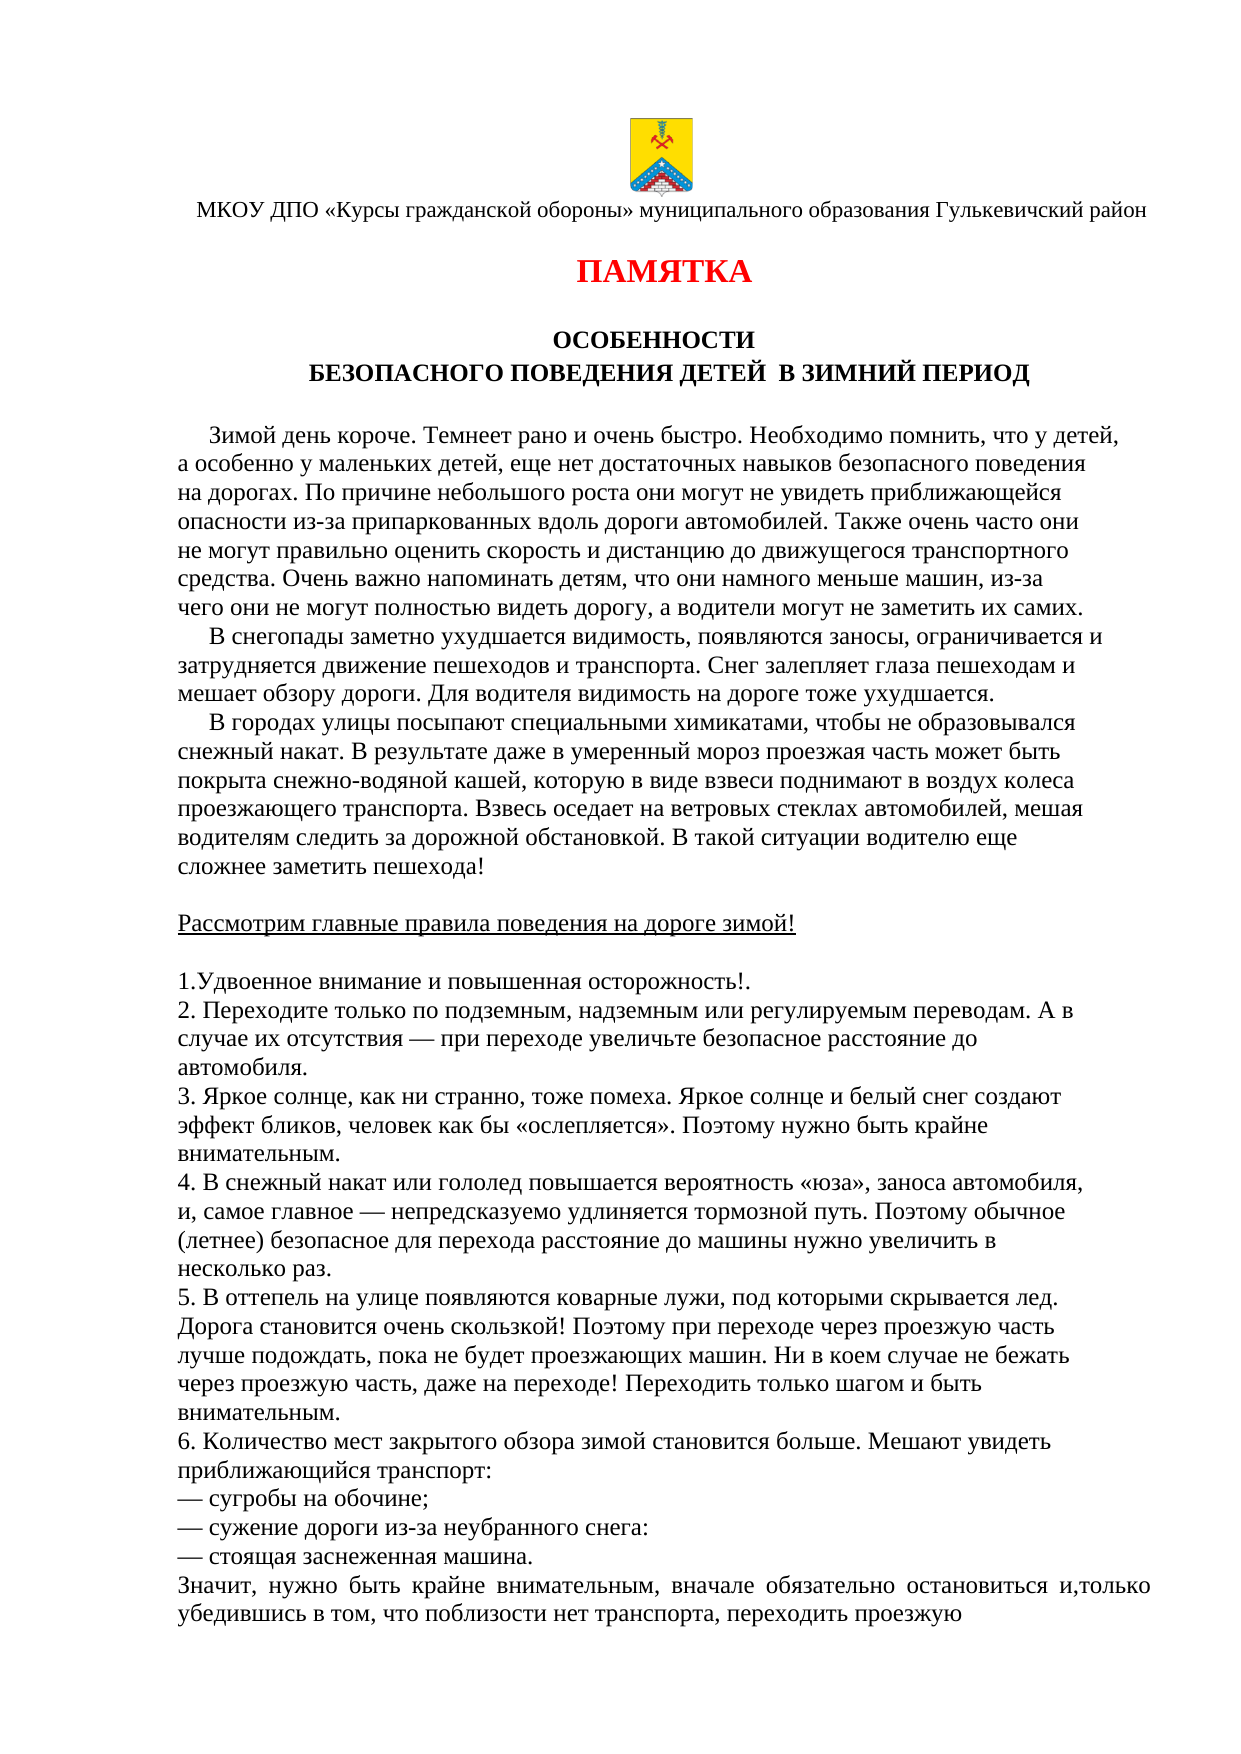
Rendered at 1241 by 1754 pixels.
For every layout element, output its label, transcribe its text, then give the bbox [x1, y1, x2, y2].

text снежный накат. В результате даже в умеренный мороз проезжая часть может быть [177, 736, 1152, 765]
text водителям следить за дорожной обстановкой. В такой ситуации водителю еще [177, 822, 1152, 851]
text 2. Переходите только по подземным, надземным или регулируемым переводам. А в [177, 995, 1152, 1023]
text — сугробы на обочине; [177, 1483, 1152, 1512]
text В городах улицы посыпают специальными химикатами, чтобы не образовывался [177, 707, 1152, 736]
text ОСОБЕННОСТИ [177, 325, 1152, 353]
text автомобиля. [177, 1052, 1152, 1081]
text ПАМЯТКА [177, 251, 1152, 290]
text мешает обзору дороги. Для водителя видимость на дороге тоже ухудшается. [177, 678, 1152, 707]
text на дорогах. По причине небольшого роста они могут не увидеть приближающейся [177, 477, 1152, 506]
text опасности из-за припаркованных вдоль дороги автомобилей. Также очень часто они [177, 506, 1152, 535]
text 5. В оттепель на улице появляются коварные лужи, под которыми скрывается лед. [177, 1282, 1152, 1311]
text внимательным. [177, 1138, 1152, 1167]
text — стоящая заснеженная машина. [177, 1541, 1152, 1570]
text В снегопады заметно ухудшается видимость, появляются заносы, ограничивается и [177, 621, 1152, 650]
picture [630, 171, 693, 197]
text 6. Количество мест закрытого обзора зимой становится больше. Мешают увидеть [177, 1426, 1152, 1455]
text (летнее) безопасное для перехода расстояние до машины нужно увеличить в [177, 1225, 1152, 1253]
text через проезжую часть, даже на переходе! Переходить только шагом и быть [177, 1368, 1152, 1397]
picture [630, 118, 693, 182]
text несколько раз. [177, 1253, 1152, 1282]
text а особенно у маленьких детей, еще нет достаточных навыков безопасного поведения [177, 448, 1152, 477]
text БЕЗОПАСНОГО ПОВЕДЕНИЯ ДЕТЕЙ В ЗИМНИЙ ПЕРИОД [177, 358, 1152, 387]
text проезжающего транспорта. Взвесь оседает на ветровых стеклах автомобилей, мешая [177, 793, 1152, 822]
text не могут правильно оценить скорость и дистанцию до движущегося транспортного [177, 535, 1152, 563]
text Зимой день короче. Темнеет рано и очень быстро. Необходимо помнить, что у детей, [177, 420, 1152, 448]
text 4. В снежный накат или гололед повышается вероятность «юза», заноса автомобиля, [177, 1167, 1152, 1196]
text и, самое главное — непредсказуемо удлиняется тормозной путь. Поэтому обычное [177, 1196, 1152, 1225]
text случае их отсутствия — при переходе увеличьте безопасное расстояние до [177, 1023, 1152, 1052]
text лучше подождать, пока не будет проезжающих машин. Ни в коем случае не бежать [177, 1340, 1152, 1368]
text Значит, нужно быть крайне внимательным, вначале обязательно остановиться и,только убедившись в том, что поблизости нет транспорта, переходить проезжую [177, 1570, 1152, 1627]
text чего они не могут полностью видеть дорогу, а водители могут не заметить их самих. [177, 592, 1152, 621]
text сложнее заметить пешехода! [177, 851, 1152, 880]
text затрудняется движение пешеходов и транспорта. Снег залепляет глаза пешеходам и [177, 650, 1152, 678]
text внимательным. [177, 1397, 1152, 1426]
text — сужение дороги из-за неубранного снега: [177, 1512, 1152, 1541]
text эффект бликов, человек как бы «ослепляется». Поэтому нужно быть крайне [177, 1110, 1152, 1138]
text Рассмотрим главные правила поведения на дороге зимой! [177, 908, 1152, 937]
text средства. Очень важно напоминать детям, что они намного меньше машин, из-за [177, 563, 1152, 592]
text 1.Удвоенное внимание и повышенная осторожность!. [177, 966, 1152, 995]
text покрыта снежно-водяной кашей, которую в виде взвеси поднимают в воздух колеса [177, 765, 1152, 793]
text МКОУ ДПО «Курсы гражданской обороны» муниципального образования Гулькевичский район [177, 196, 1152, 223]
text приближающийся транспорт: [177, 1455, 1152, 1483]
text 3. Яркое солнце, как ни странно, тоже помеха. Яркое солнце и белый снег создают [177, 1081, 1152, 1110]
text Дорога становится очень скользкой! Поэтому при переходе через проезжую часть [177, 1311, 1152, 1340]
